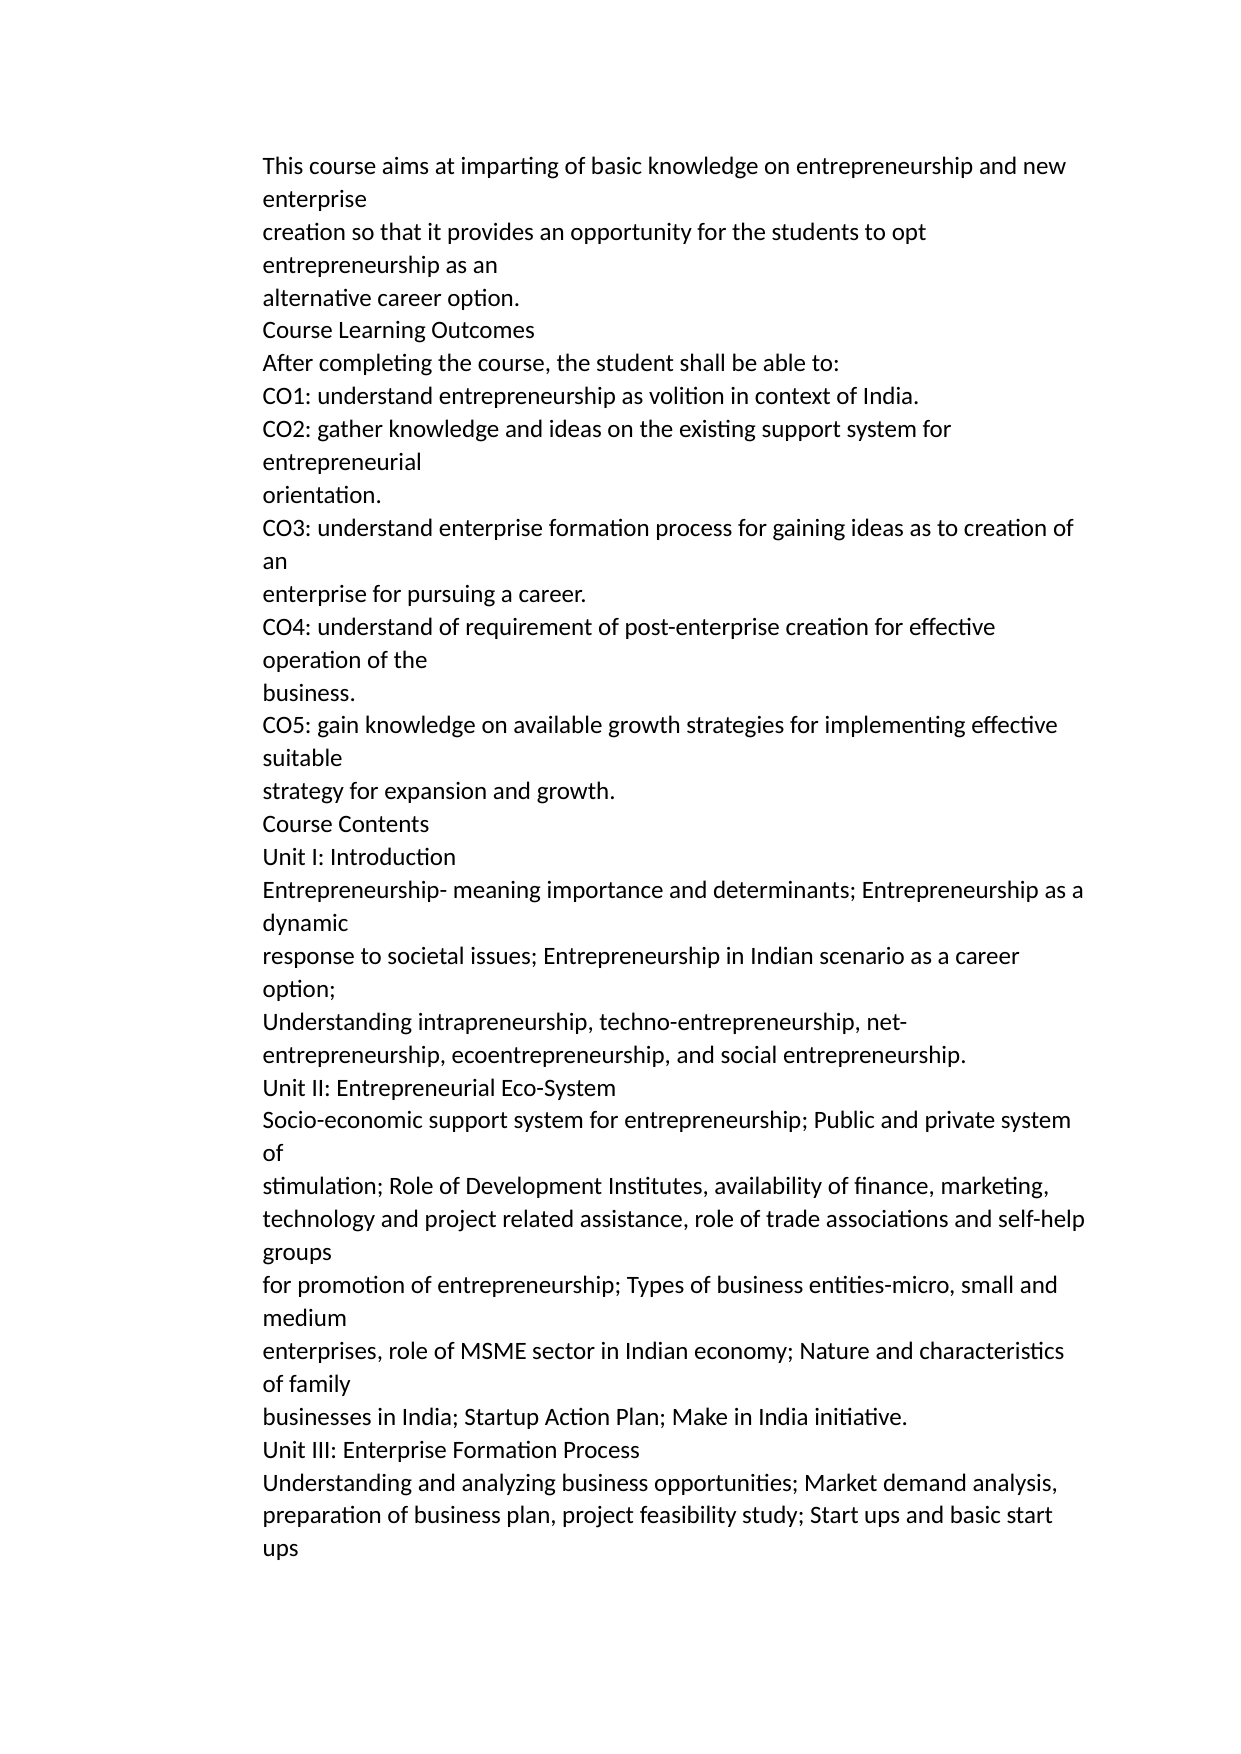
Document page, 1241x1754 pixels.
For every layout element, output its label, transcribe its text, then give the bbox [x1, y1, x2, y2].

list Course Learning Outcomes [262, 314, 1090, 345]
list CO3: understand enterprise formation process for gaining ideas as to creation of an [262, 512, 1090, 576]
list CO1: understand entrepreneurship as volition in context of India. [262, 380, 1090, 411]
list CO5: gain knowledge on available growth strategies for implementing effective suitable [262, 709, 1090, 773]
list alternative career option. [262, 282, 1090, 312]
list Unit II: Entrepreneurial Eco-System [262, 1072, 1090, 1102]
list response to societal issues; Entrepreneurship in Indian scenario as a career option; [262, 940, 1090, 1003]
list Entrepreneurship- meaning importance and determinants; Entrepreneurship as a dynamic [262, 874, 1090, 938]
list Understanding intrapreneurship, techno-entrepreneurship, net-entrepreneurship, ecoentrepreneurship, and social entrepreneurship. [262, 1006, 1090, 1069]
list stimulation; Role of Development Institutes, availability of finance, marketing, [262, 1170, 1090, 1201]
list Unit I: Introduction [262, 841, 1090, 872]
list Socio-economic support system for entrepreneurship; Public and private system of [262, 1104, 1090, 1168]
list orientation. [262, 479, 1090, 510]
list CO2: gather knowledge and ideas on the existing support system for entrepreneurial [262, 413, 1090, 477]
list businesses in India; Startup Action Plan; Make in India initiative. [262, 1401, 1090, 1431]
list strategy for expansion and growth. [262, 775, 1090, 806]
list Unit III: Enterprise Formation Process [262, 1434, 1090, 1464]
list CO4: understand of requirement of post-enterprise creation for effective operation of the [262, 611, 1090, 674]
list enterprises, role of MSME sector in Indian economy; Nature and characteristics of family [262, 1335, 1090, 1398]
list for promotion of entrepreneurship; Types of business entities-micro, small and medium [262, 1269, 1090, 1333]
list business. [262, 677, 1090, 707]
list This course aims at imparting of basic knowledge on entrepreneurship and new enterprise [262, 150, 1090, 213]
list enterprise for pursuing a career. [262, 578, 1090, 608]
list After completing the course, the student shall be able to: [262, 347, 1090, 378]
list creation so that it provides an opportunity for the students to opt entrepreneurship as an [262, 216, 1090, 279]
list preparation of business plan, project feasibility study; Start ups and basic start ups [262, 1499, 1090, 1563]
list Course Contents [262, 808, 1090, 839]
list Understanding and analyzing business opportunities; Market demand analysis, [262, 1467, 1090, 1497]
list technology and project related assistance, role of trade associations and self-help groups [262, 1203, 1090, 1267]
